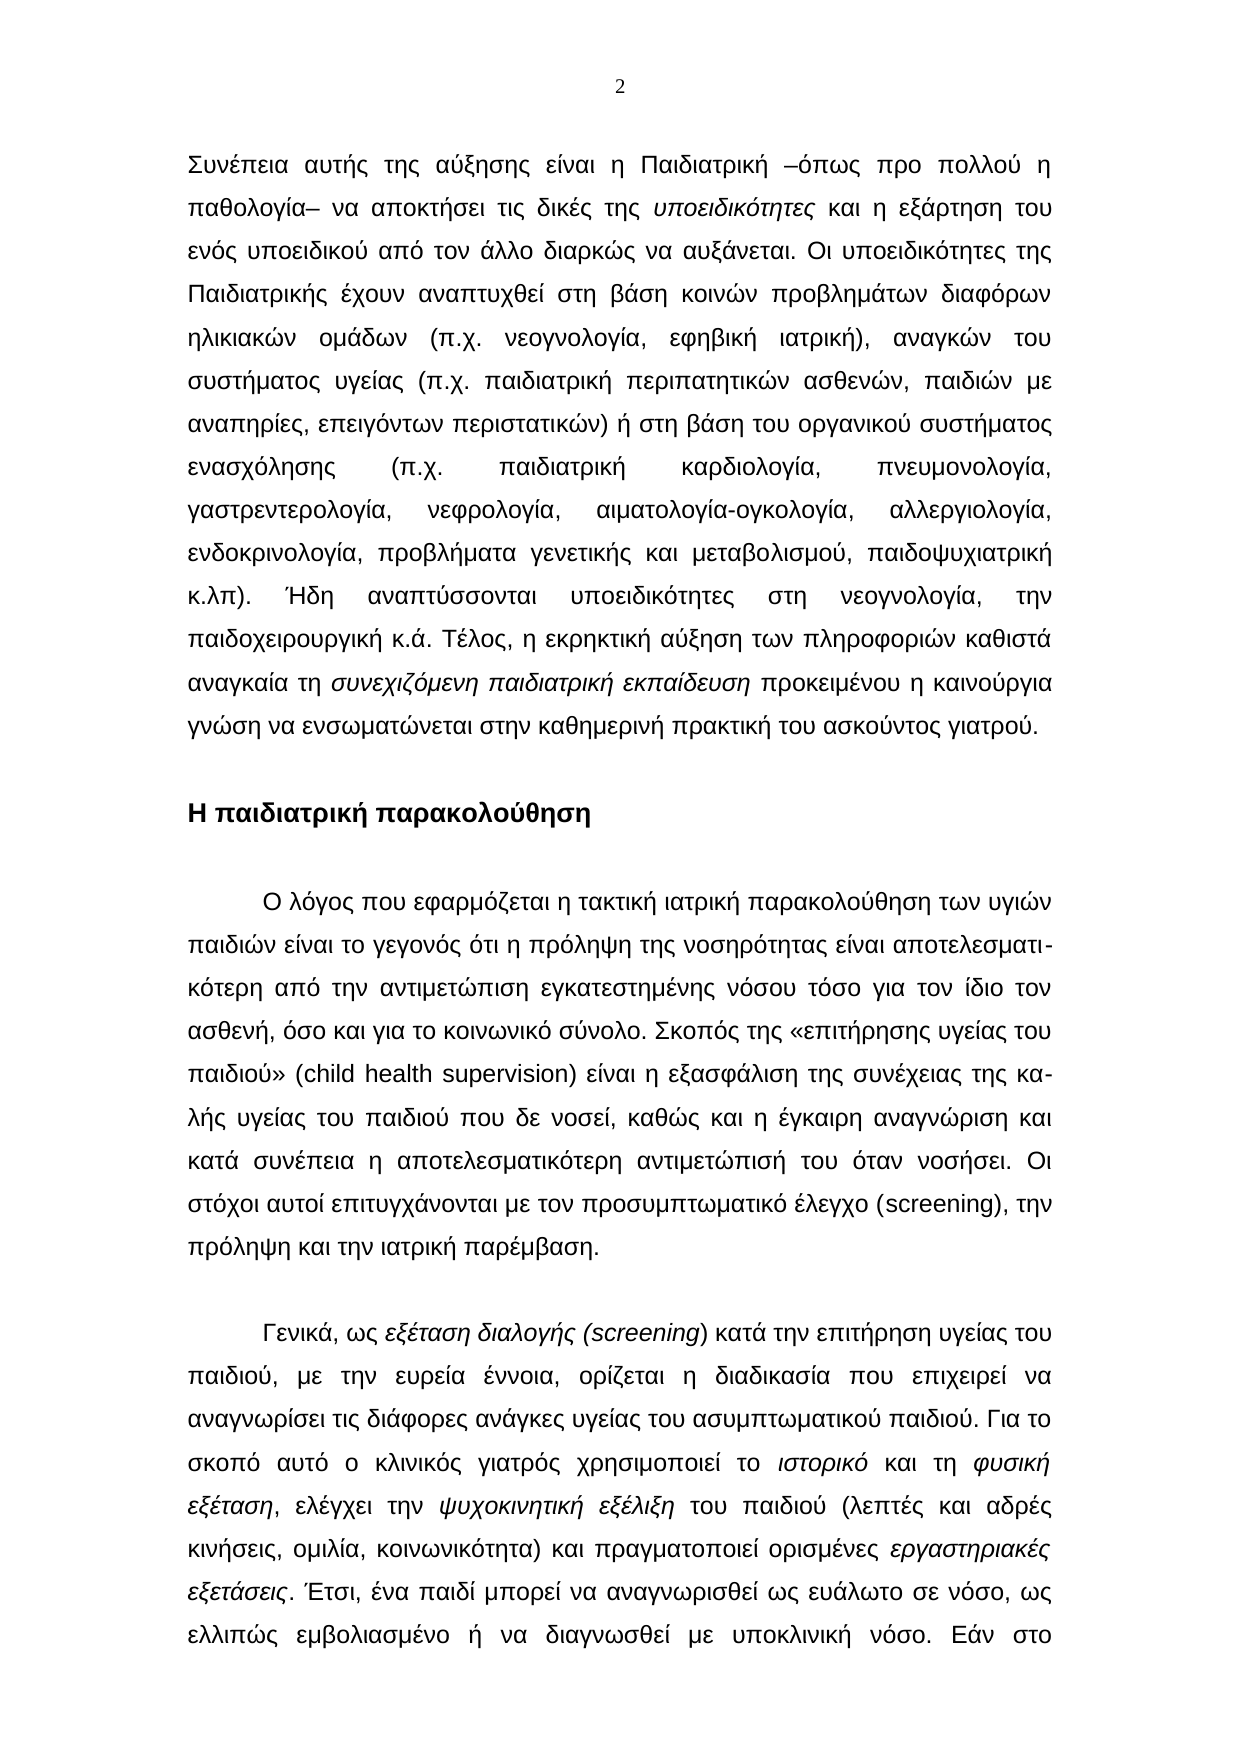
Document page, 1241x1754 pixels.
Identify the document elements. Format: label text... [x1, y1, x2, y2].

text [187, 150, 1053, 739]
text Η παιδιατρική παρακολούθηση [187, 797, 1053, 828]
text Ο λόγος που εφαρμόζεται η τακτική ιατρική παρακολούθηση των υγιών παιδιών είναι το γεγονός ότι η πρόληψη της νοσηρότητας είναι αποτελεσματικότερη από την αντιμετώπιση εγκατεστημένης νόσου τόσο για τον ίδιο τον ασθενή, όσο και για το κοινωνικό σύνολο. Σκοπός της «επιτήρησης υγείας του παιδιού» (child health supervision) είναι η εξασφάλιση της συνέχειας της καλής υγείας του παιδιού που δε νοσεί, καθώς και η έγκαιρη αναγνώριση και κατά συνέπεια η αποτελεσματικότερη αντιμετώπισή του όταν νοσήσει. Οι στόχοι αυτοί επιτυγχάνονται με τον προσυμπτωματικό έλεγχο (screening), την πρόληψη και την ιατρική παρέμβαση. [187, 887, 1053, 1261]
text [187, 1318, 1053, 1649]
